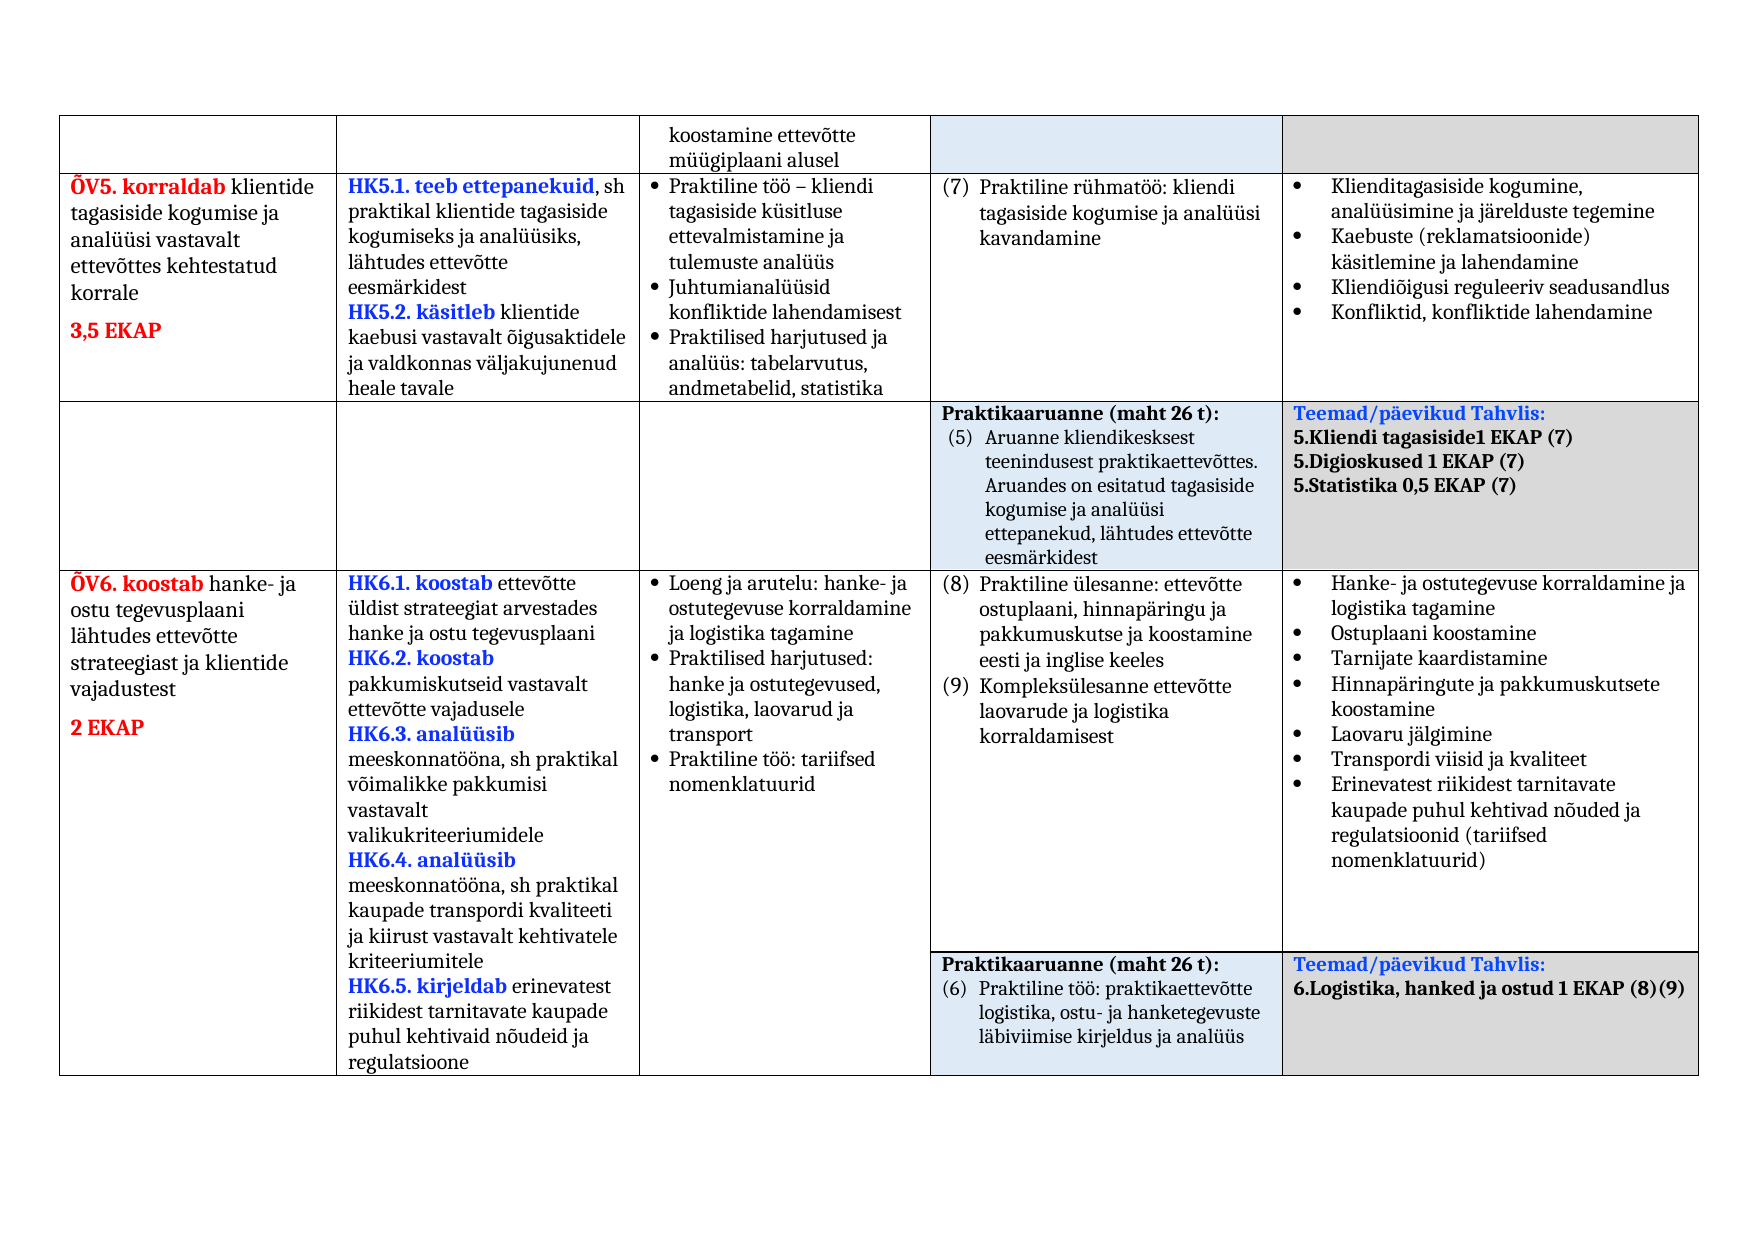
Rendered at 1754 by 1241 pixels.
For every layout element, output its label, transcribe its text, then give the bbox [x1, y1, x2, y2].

table_cell Teemad/päevikud Tahvlis: 6.Logistika, hanked ja ostud 1 EKAP (8)(9) [1283, 953, 1698, 1075]
table_cell [60, 402, 336, 569]
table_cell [1283, 116, 1698, 173]
table_cell Praktiline ülesanne: ettevõtte ostuplaani, hinnapäringu ja pakkumuskutse ja koostamine eesti ja inglise keeles Kompleksülesanne ettevõtte laovarude ja logistika korraldamisest [931, 571, 1282, 951]
table_cell HK5.1. teeb ettepanekuid, sh praktikal klientide tagasiside kogumiseks ja analüüsiks, lähtudes ettevõtte eesmärkidest HK5.2. käsitleb klientide kaebusi vastavalt õigusaktidele ja valdkonnas väljakujunenud heale tavale [337, 174, 639, 401]
table_cell Praktikaaruanne (maht 26 t): Praktiline töö: praktikaettevõtte logistika, ostu- ja hanketegevuste läbiviimise kirjeldus ja analüüs [931, 953, 1282, 1075]
table_cell Praktikaaruanne (maht 26 t): Aruanne kliendikesksest teenindusest praktikaettevõttes. Aruandes on esitatud tagasiside kogumise ja analüüsi ettepanekud, lähtudes ettevõtte eesmärkidest [931, 402, 1282, 569]
table_cell [640, 402, 930, 569]
table_cell Praktiline töö – kliendi tagasiside küsitluse ettevalmistamine ja tulemuste analüüs Juhtumianalüüsid konfliktide lahendamisest Praktilised harjutused ja analüüs: tabelarvutus, andmetabelid, statistika [640, 174, 930, 401]
table_cell Hanke- ja ostutegevuse korraldamine ja logistika tagamine Ostuplaani koostamine Tarnijate kaardistamine Hinnapäringute ja pakkumuskutsete koostamine Laovaru jälgimine Transpordi viisid ja kvaliteet Erinevatest riikidest tarnitavate kaupade puhul kehtivad nõuded ja regulatsioonid (tariifsed nomenklatuurid) [1283, 571, 1698, 951]
table_cell [337, 402, 639, 569]
table_cell ÕV6. koostab hanke- ja ostu tegevusplaani lähtudes ettevõtte strateegiast ja klientide vajadustest 2 EKAP [60, 571, 336, 1075]
table_cell Klienditagasiside kogumine, analüüsimine ja järelduste tegemine Kaebuste (reklamatsioonide) käsitlemine ja lahendamine Kliendiõigusi reguleeriv seadusandlus Konfliktid, konfliktide lahendamine [1283, 174, 1698, 401]
table_cell Teemad/päevikud Tahvlis: 5.Kliendi tagasiside1 EKAP (7) 5.Digioskused 1 EKAP (7) 5.Statistika 0,5 EKAP (7) [1283, 402, 1698, 569]
table_cell HK6.1. koostab ettevõtte üldist strateegiat arvestades hanke ja ostu tegevusplaani HK6.2. koostab pakkumiskutseid vastavalt ettevõtte vajadusele HK6.3. analüüsib meeskonnatööna, sh praktikal võimalikke pakkumisi vastavalt valikukriteeriumidele HK6.4. analüüsib meeskonnatööna, sh praktikal kaupade transpordi kvaliteeti ja kiirust vastavalt kehtivatele kriteeriumitele HK6.5. kirjeldab erinevatest riikidest tarnitavate kaupade puhul kehtivaid nõudeid ja regulatsioone [337, 571, 639, 1075]
table_cell Loeng ja arutelu: hanke- ja ostutegevuse korraldamine ja logistika tagamine Praktilised harjutused: hanke ja ostutegevused, logistika, laovarud ja transport Praktiline töö: tariifsed nomenklatuurid [640, 571, 930, 1075]
table_cell ÕV5. korraldab klientide tagasiside kogumise ja analüüsi vastavalt ettevõttes kehtestatud korrale 3,5 EKAP [60, 174, 336, 401]
table_cell Praktiline rühmatöö: kliendi tagasiside kogumise ja analüüsi kavandamine [931, 174, 1282, 401]
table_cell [931, 116, 1282, 173]
